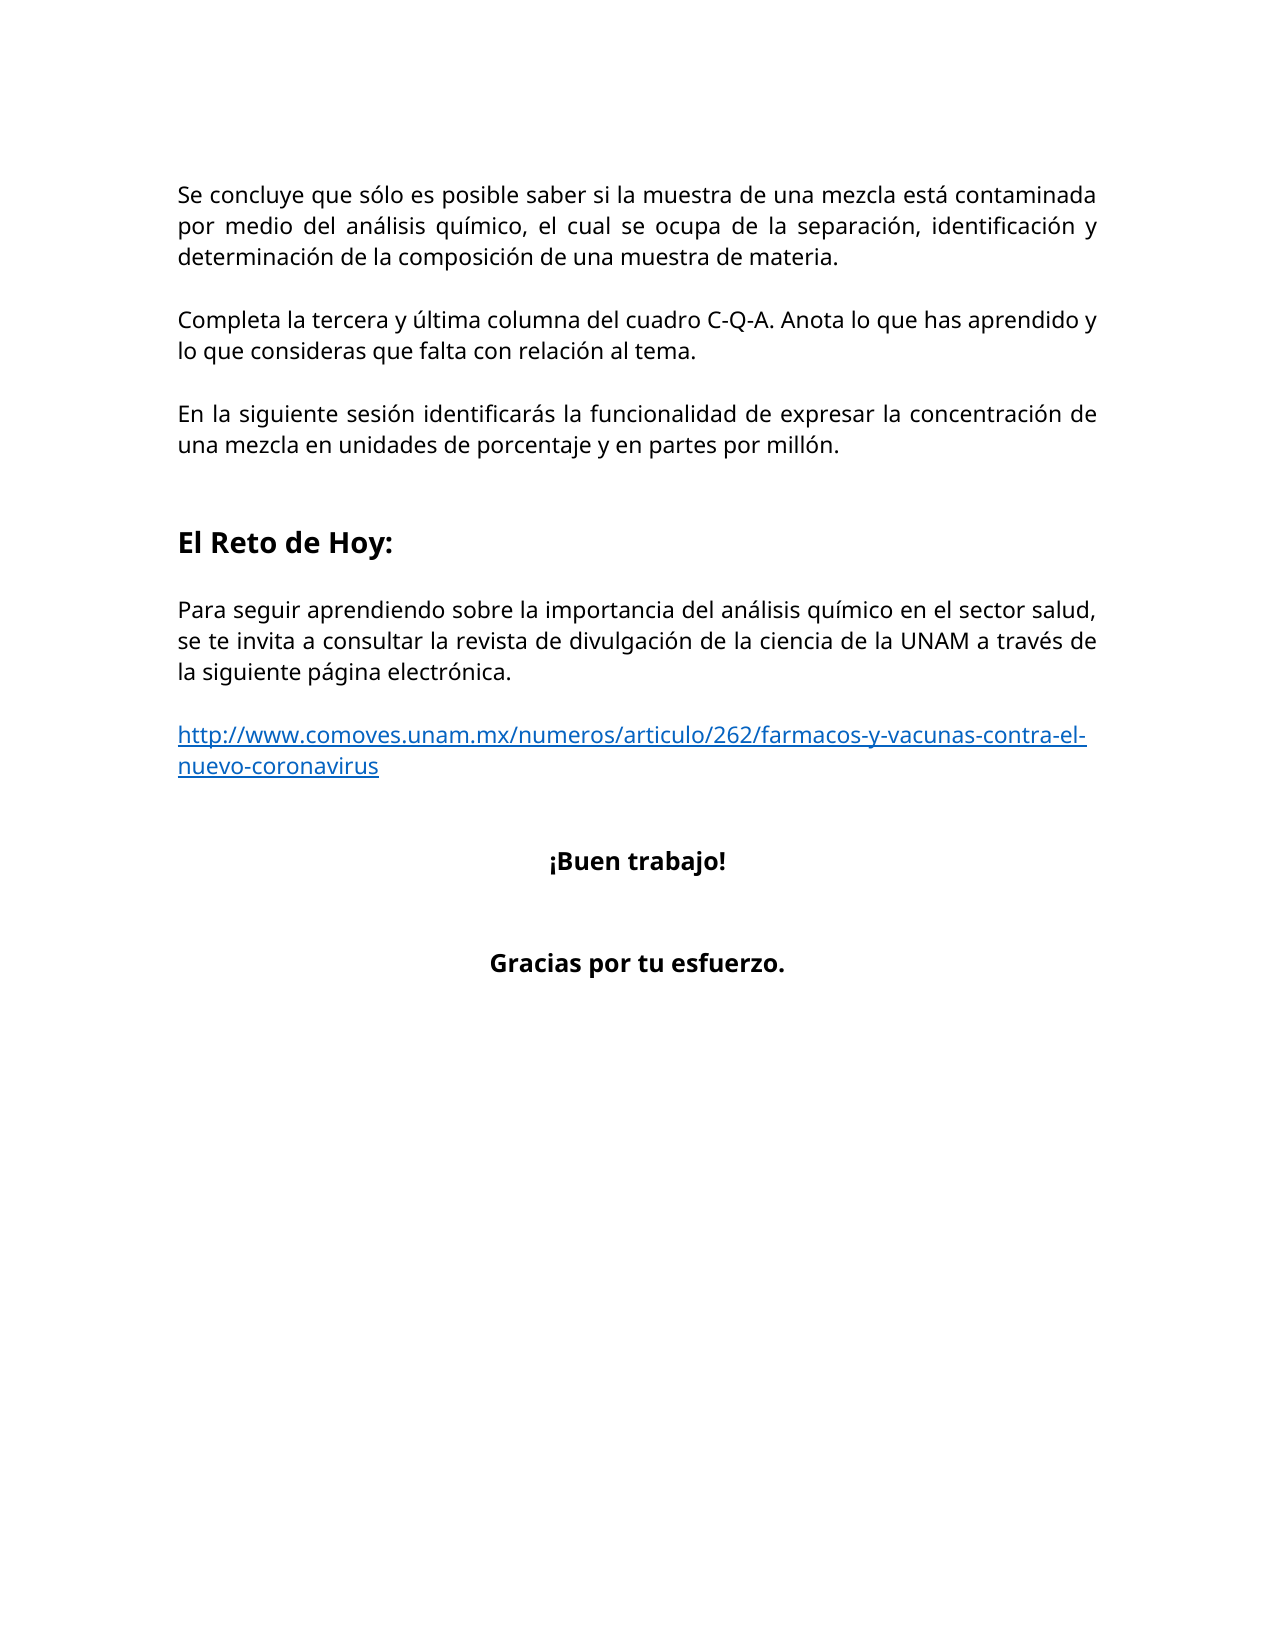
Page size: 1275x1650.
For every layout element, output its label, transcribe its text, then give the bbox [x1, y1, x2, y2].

text http://www.comoves.unam.mx/numeros/articulo/262/farmacos-y-vacunas-contra-el-nuevo-coronavirus [177, 718, 1098, 781]
text Gracias por tu esfuerzo. [177, 946, 1098, 980]
text ¡Buen trabajo! [177, 843, 1098, 878]
text Para seguir aprendiendo sobre la importancia del análisis químico en el sector salud, se te invita a consultar la revista de divulgación de la ciencia de la UNAM a través de la siguiente página electrónica. [177, 593, 1098, 687]
text El Reto de Hoy: [177, 523, 1098, 562]
text Completa la tercera y última columna del cuadro C-Q-A. Anota lo que has aprendido y lo que consideras que falta con relación al tema. [177, 304, 1098, 366]
text En la siguiente sesión identificarás la funcionalidad de expresar la concentración de una mezcla en unidades de porcentaje y en partes por millón. [177, 398, 1098, 460]
text Se concluye que sólo es posible saber si la muestra de una mezcla está contaminada por medio del análisis químico, el cual se ocupa de la separación, identificación y determinación de la composición de una muestra de materia. [177, 179, 1098, 273]
